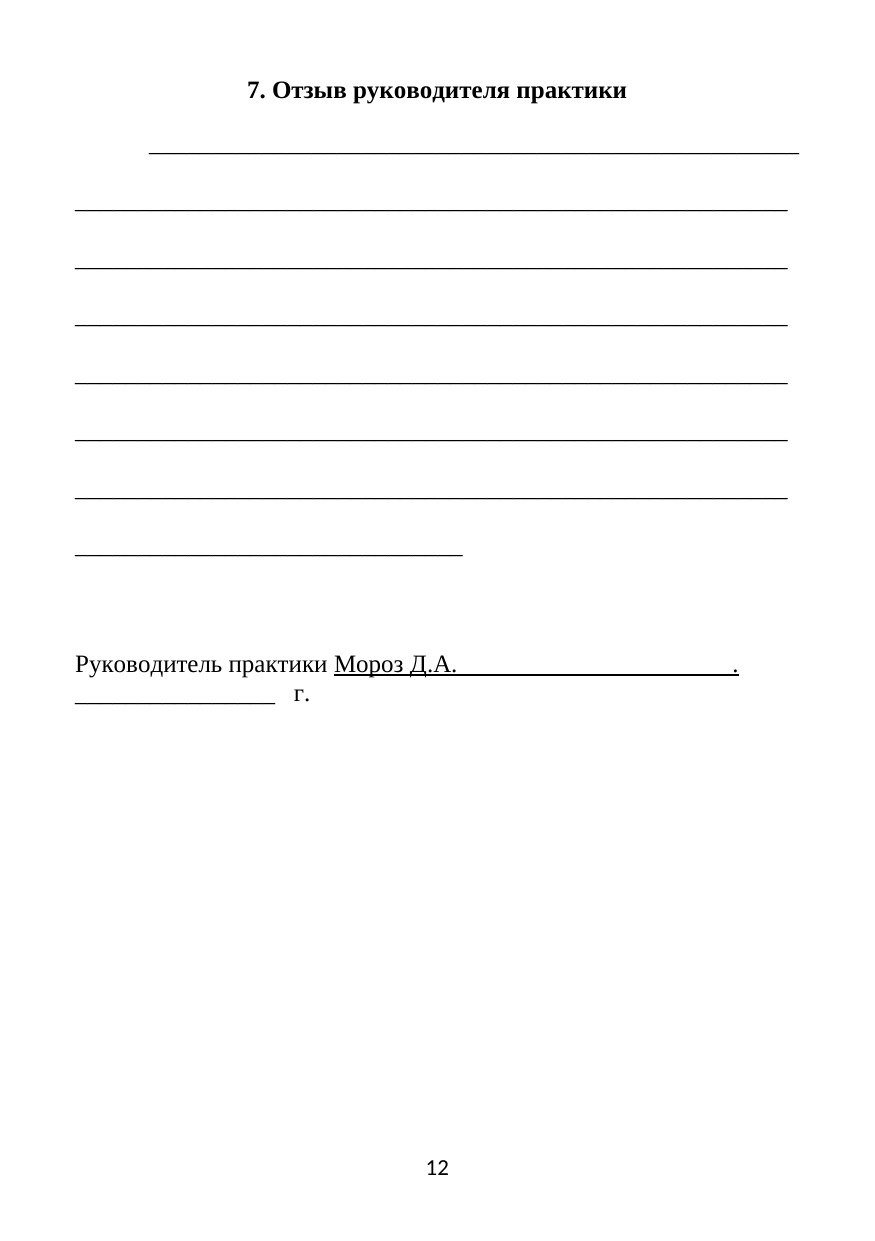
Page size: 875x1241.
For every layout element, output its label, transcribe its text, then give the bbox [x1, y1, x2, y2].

text 7. Отзыв руководителя практики [75, 75, 799, 104]
text _________________________________________________________________________________________________________________________________________________________________________________________________________________________________________________________________________________________________________________________________________________________________________________________________________________________________________ [75, 128, 799, 559]
text Руководитель практики Мороз Д.А. . [75, 649, 799, 678]
text ________________ г. [75, 678, 799, 707]
